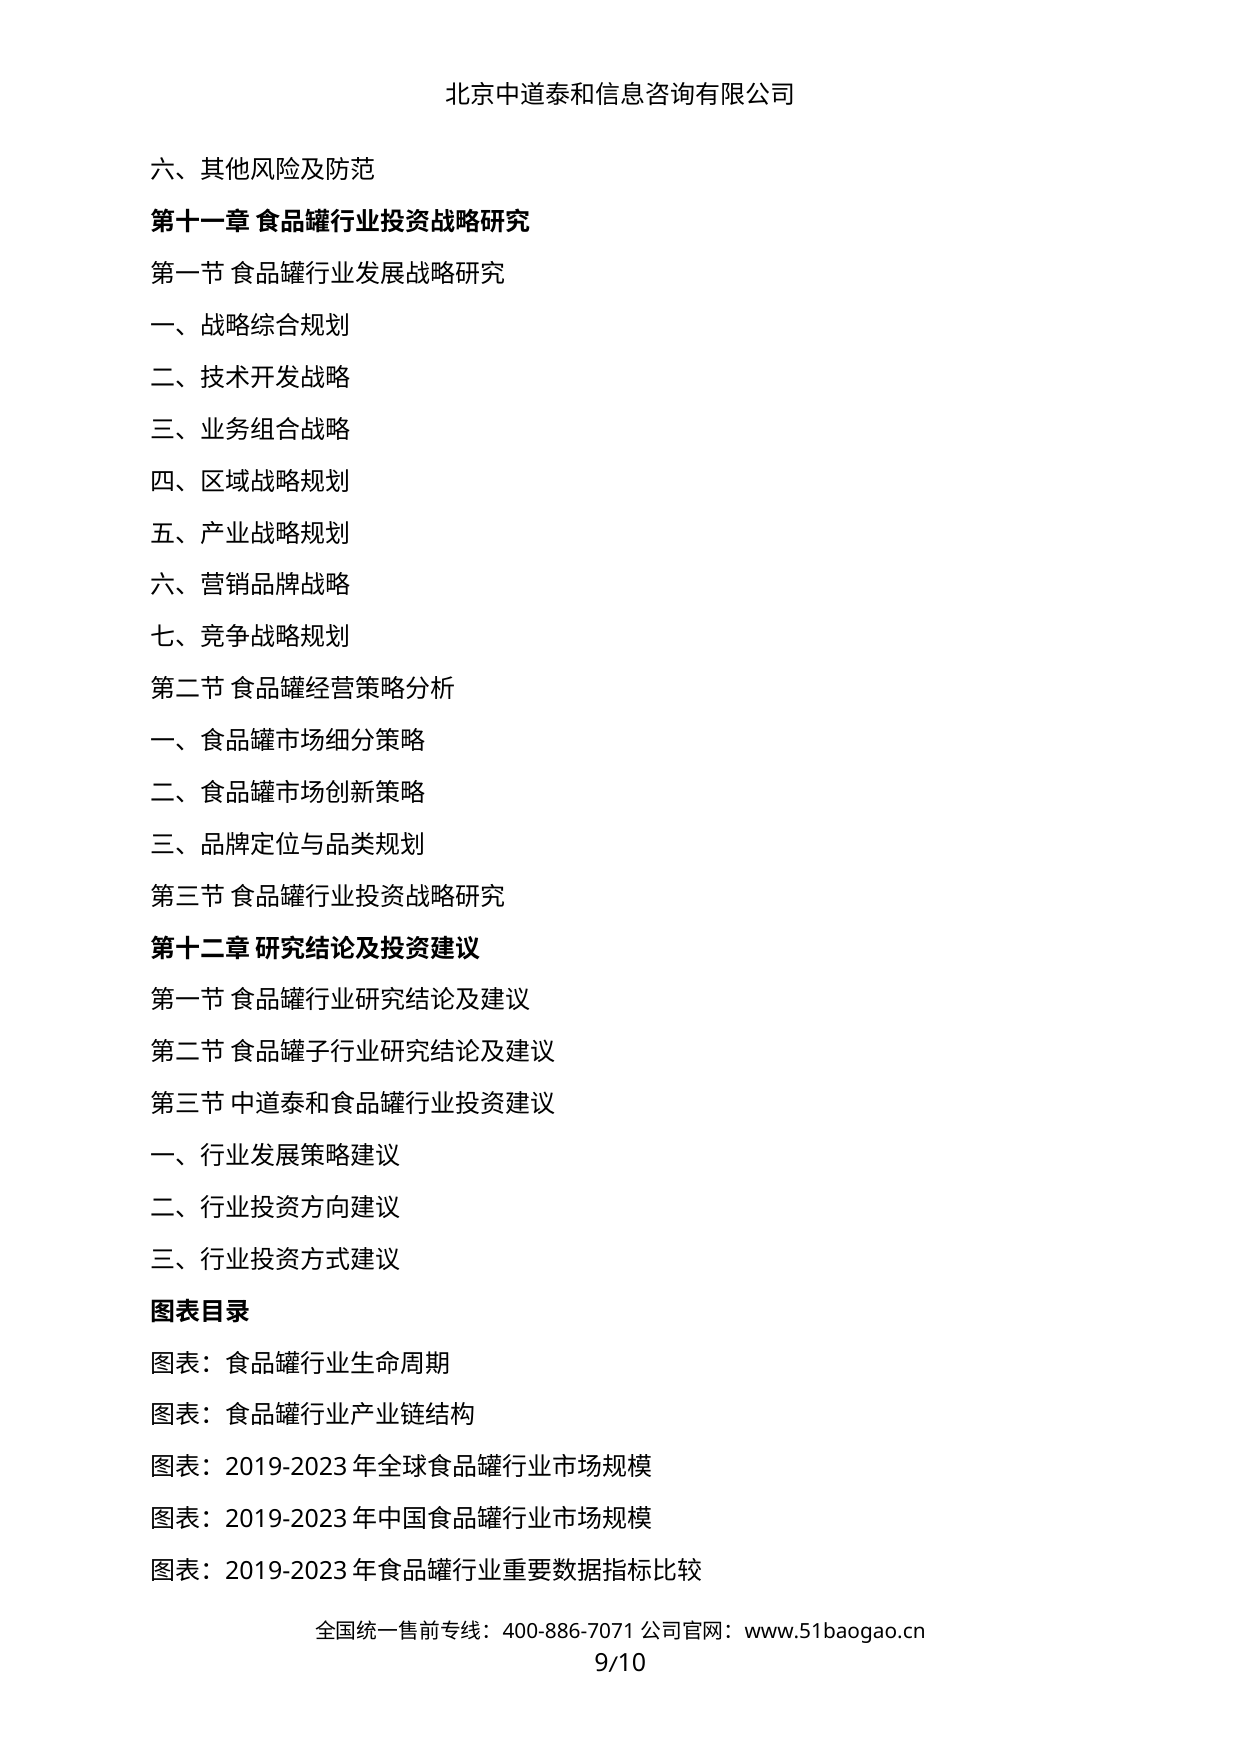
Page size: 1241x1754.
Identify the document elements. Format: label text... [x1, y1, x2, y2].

text 图表目录 [150, 1291, 1090, 1327]
text 四、区域战略规划 [150, 461, 1090, 497]
text 第三节 中道泰和食品罐行业投资建议 [150, 1084, 1090, 1120]
text 三、业务组合战略 [150, 409, 1090, 446]
text 三、行业投资方式建议 [150, 1239, 1090, 1276]
text 图表：食品罐行业产业链结构 [150, 1395, 1090, 1431]
text 第一节 食品罐行业研究结论及建议 [150, 980, 1090, 1016]
text 图表：2019-2023年全球食品罐行业市场规模 [150, 1447, 1090, 1483]
text 图表：食品罐行业生命周期 [150, 1343, 1090, 1379]
text 五、产业战略规划 [150, 513, 1090, 549]
text 第二节 食品罐经营策略分析 [150, 669, 1090, 705]
text 一、食品罐市场细分策略 [150, 721, 1090, 757]
text 六、营销品牌战略 [150, 565, 1090, 601]
text 第三节 食品罐行业投资战略研究 [150, 876, 1090, 912]
text 图表：2019-2023年食品罐行业重要数据指标比较 [150, 1551, 1090, 1587]
text 二、行业投资方向建议 [150, 1187, 1090, 1224]
text 六、其他风险及防范 [150, 150, 1090, 186]
text 一、战略综合规划 [150, 306, 1090, 342]
text 第二节 食品罐子行业研究结论及建议 [150, 1032, 1090, 1068]
text 一、行业发展策略建议 [150, 1136, 1090, 1172]
text 第一节 食品罐行业发展战略研究 [150, 254, 1090, 290]
text 二、食品罐市场创新策略 [150, 772, 1090, 809]
text 图表：2019-2023年中国食品罐行业市场规模 [150, 1499, 1090, 1535]
text 七、竞争战略规划 [150, 617, 1090, 653]
text 第十二章 研究结论及投资建议 [150, 928, 1090, 964]
text 第十一章 食品罐行业投资战略研究 [150, 202, 1090, 238]
text 三、品牌定位与品类规划 [150, 824, 1090, 861]
text 二、技术开发战略 [150, 357, 1090, 394]
